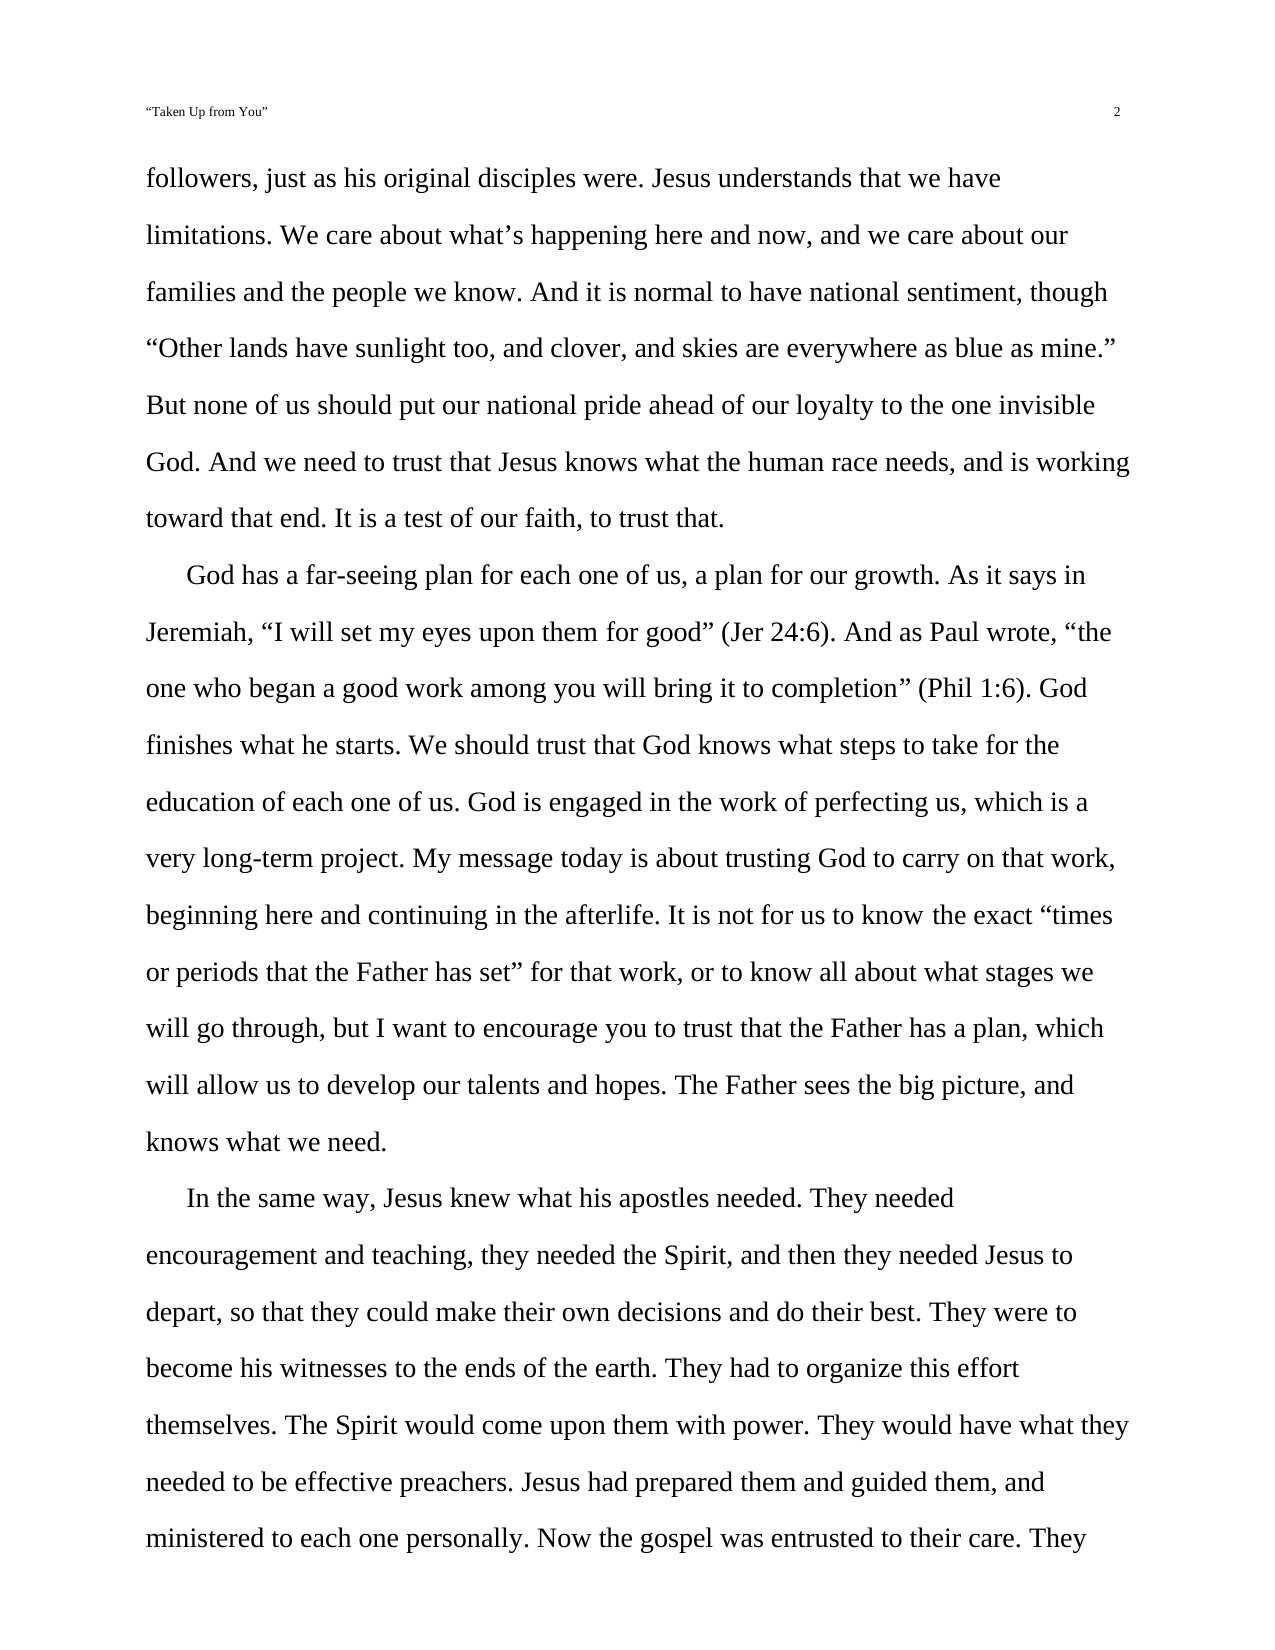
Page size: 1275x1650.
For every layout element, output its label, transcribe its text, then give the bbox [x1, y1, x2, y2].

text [146, 161, 1134, 534]
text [146, 1181, 1134, 1554]
text God has a far-seeing plan for each one of us, a plan for our growth. As it says in Jeremiah, “I will set my eyes upon them for good” (Jer 24:6). And as Paul wrote, “the one who began a good work among you will bring it to completion” (Phil 1:6). God finishes what he starts. We should trust that God knows what steps to take for the education of each one of us. God is engaged in the work of perfecting us, which is a very long-term project. My message today is about trusting God to carry on that work, beginning here and continuing in the afterlife. It is not for us to know the exact “times or periods that the Father has set” for that work, or to know all about what stages we will go through, but I want to encourage you to trust that the Father has a plan, which will allow us to develop our talents and hopes. The Father sees the big picture, and knows what we need. [146, 558, 1134, 1157]
